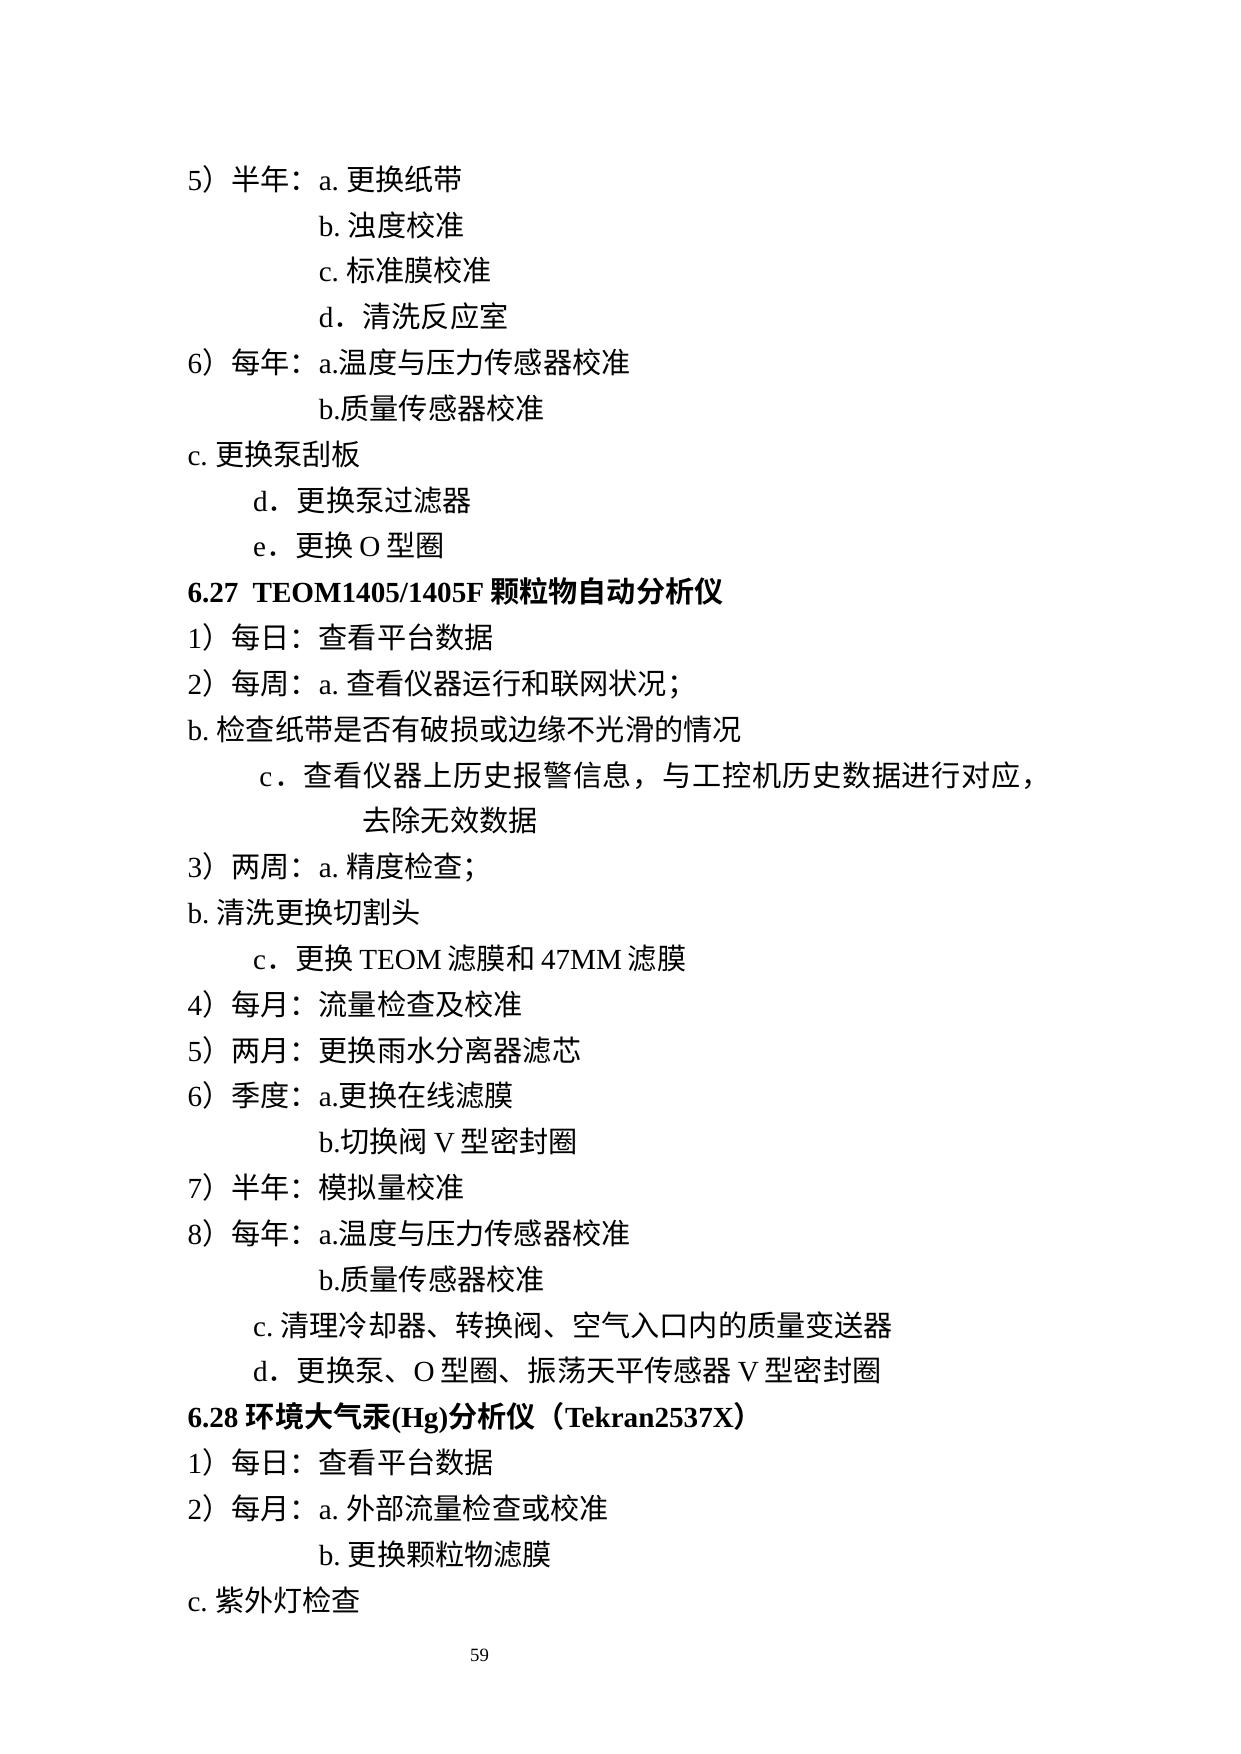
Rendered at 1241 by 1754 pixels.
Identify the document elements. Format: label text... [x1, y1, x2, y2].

text 1）每日：查看平台数据 [187, 612, 1053, 658]
text 5）两月：更换雨水分离器滤芯 [187, 1024, 1053, 1070]
text c. 标准膜校准 [187, 245, 1053, 291]
text d．清洗反应室 [187, 291, 1053, 337]
text c．更换TEOM滤膜和47MM滤膜 [187, 933, 1053, 978]
text c. 清理冷却器、转换阀、空气入口内的质量变送器 [187, 1299, 1053, 1345]
text 3）两周：a. 精度检查； [187, 841, 1053, 887]
text e．更换O型圈 [187, 520, 1053, 566]
text 6.27 TEOM1405/1405F颗粒物自动分析仪 [187, 566, 1053, 612]
text c．查看仪器上历史报警信息，与工控机历史数据进行对应，去除无效数据 [187, 749, 1053, 841]
text 4）每月：流量检查及校准 [187, 978, 1053, 1024]
text b. 浊度校准 [187, 199, 1053, 245]
text b. 检查纸带是否有破损或边缘不光滑的情况 [187, 703, 1053, 749]
text d．更换泵过滤器 [187, 474, 1053, 520]
text 7）半年：模拟量校准 [187, 1162, 1053, 1208]
text 5）半年：a. 更换纸带 [187, 153, 1053, 199]
text b.切换阀V型密封圈 [187, 1116, 1053, 1162]
text 6.28 环境大气汞(Hg)分析仪（Tekran2537X） [187, 1391, 1053, 1437]
text 2）每周：a. 查看仪器运行和联网状况； [187, 658, 1053, 703]
text 6）季度：a.更换在线滤膜 [187, 1070, 1053, 1116]
text d．更换泵、O型圈、振荡天平传感器V型密封圈 [187, 1345, 1053, 1391]
text c. 更换泵刮板 [187, 428, 1053, 474]
text b. 清洗更换切割头 [187, 887, 1053, 933]
text 1）每日：查看平台数据 [187, 1437, 1053, 1483]
text 8）每年：a.温度与压力传感器校准 [187, 1208, 1053, 1253]
text 2）每月：a. 外部流量检查或校准 [187, 1483, 1053, 1528]
text b. 更换颗粒物滤膜 [187, 1528, 1053, 1574]
text b.质量传感器校准 [187, 1253, 1053, 1299]
text 6）每年：a.温度与压力传感器校准 [187, 337, 1053, 383]
text b.质量传感器校准 [187, 383, 1053, 428]
text c. 紫外灯检查 [187, 1574, 1053, 1620]
